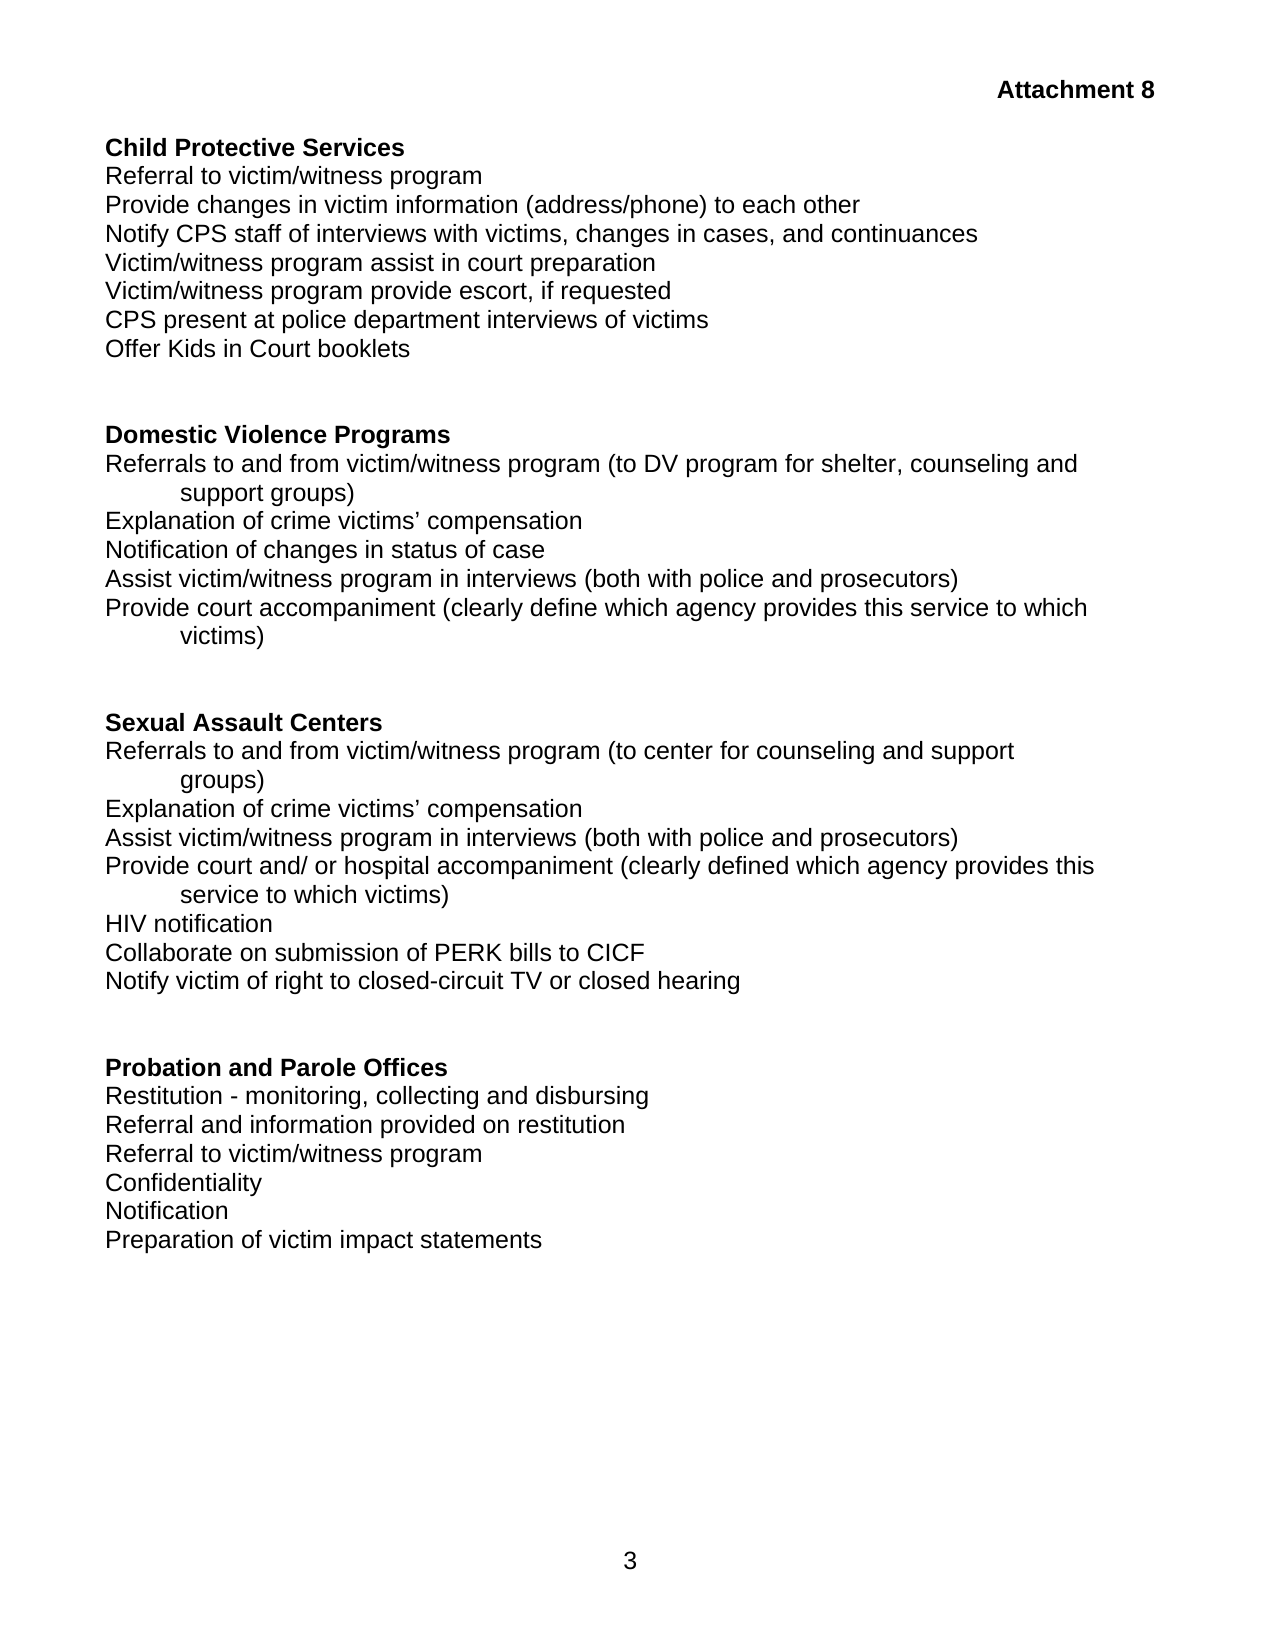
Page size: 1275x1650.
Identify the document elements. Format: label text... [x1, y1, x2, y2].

text Explanation of crime victims’ compensation [105, 794, 1155, 822]
text Restitution - monitoring, collecting and disbursing [105, 1081, 1155, 1110]
text Notification [105, 1196, 1155, 1225]
text Notify victim of right to closed-circuit TV or closed hearing [105, 966, 1155, 995]
text Offer Kids in Court booklets [105, 334, 1155, 362]
text Provide court and/ or hospital accompaniment (clearly defined which agency provides this service to which victims) [105, 851, 1155, 909]
text Provide court accompaniment (clearly define which agency provides this service to which [105, 592, 1155, 621]
text Victim/witness program assist in court preparation [105, 247, 1155, 276]
text Confidentiality [105, 1167, 1155, 1196]
text CPS present at police department interviews of victims [105, 305, 1155, 334]
text Sexual Assault Centers [105, 707, 1155, 736]
text support groups) [105, 477, 1155, 506]
text victims) [105, 621, 1155, 650]
text Referrals to and from victim/witness program (to center for counseling and support groups) [105, 736, 1155, 794]
text Probation and Parole Offices [105, 1052, 1155, 1081]
text Preparation of victim impact statements [105, 1225, 1155, 1254]
text Referral to victim/witness program [105, 1139, 1155, 1167]
text Provide changes in victim information (address/phone) to each other [105, 190, 1155, 219]
text Referrals to and from victim/witness program (to DV program for shelter, counseling and [105, 449, 1155, 477]
text Assist victim/witness program in interviews (both with police and prosecutors) [105, 822, 1155, 851]
text Assist victim/witness program in interviews (both with police and prosecutors) [105, 564, 1155, 592]
text Victim/witness program provide escort, if requested [105, 276, 1155, 305]
text Child Protective Services [105, 132, 1155, 161]
text Explanation of crime victims’ compensation [105, 506, 1155, 535]
text Notify CPS staff of interviews with victims, changes in cases, and continuances [105, 219, 1155, 247]
text Notification of changes in status of case [105, 535, 1155, 564]
text Referral and information provided on restitution [105, 1110, 1155, 1139]
text HIV notification [105, 909, 1155, 937]
text Referral to victim/witness program [105, 161, 1155, 190]
text Domestic Violence Programs [105, 420, 1155, 449]
text Collaborate on submission of PERK bills to CICF [105, 937, 1155, 966]
